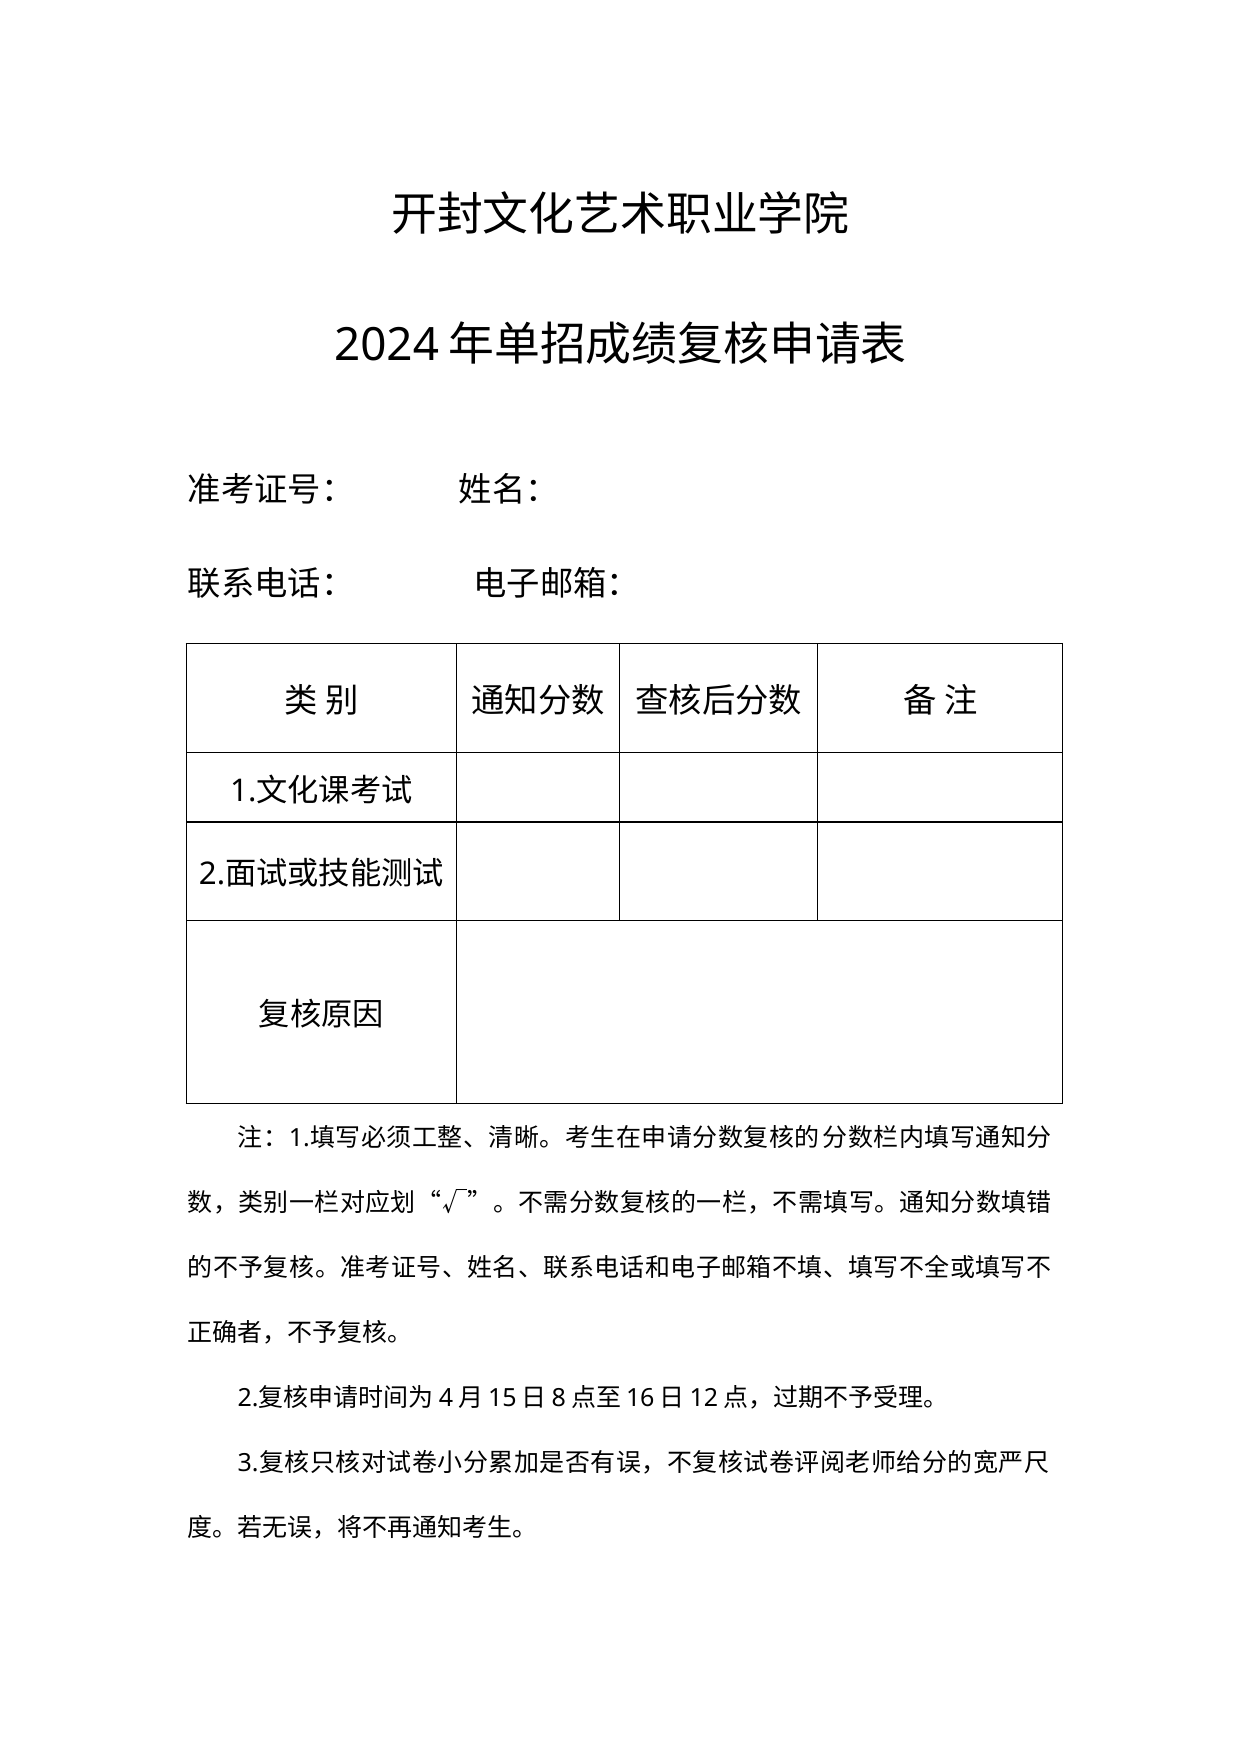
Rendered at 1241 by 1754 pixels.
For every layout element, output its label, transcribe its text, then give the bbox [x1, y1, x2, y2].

text 2024年单招成绩复核申请表 [187, 292, 1053, 389]
table_cell [818, 753, 1062, 821]
text 2.复核申请时间为4月15日8点至16日12点，过期不予受理。 [187, 1363, 1053, 1428]
text 开封文化艺术职业学院 [187, 162, 1053, 259]
text 3.复核只核对试卷小分累加是否有误，不复核试卷评阅老师给分的宽严尺度。若无误，将不再通知考生。 [187, 1428, 1053, 1558]
table_cell [818, 823, 1062, 919]
table_cell 复核原因 [187, 921, 456, 1102]
table_cell 1.文化课考试 [187, 753, 456, 821]
table_cell [620, 753, 817, 821]
table_cell [457, 753, 619, 821]
table_header 备 注 [818, 644, 1062, 752]
table_cell [620, 823, 817, 919]
table_header 通知分数 [457, 644, 619, 752]
text 准考证号： 姓名： [187, 454, 1053, 519]
text 注：1.填写必须工整、清晰。考生在申请分数复核的分数栏内填写通知分数，类别一栏对应划“√”。不需分数复核的一栏，不需填写。通知分数填错的不予复核。准考证号、姓名、联系电话和电子邮箱不填、填写不全或填写不正确者，不予复核。 [187, 1104, 1053, 1363]
table_cell 2.面试或技能测试 [187, 823, 456, 919]
table_header 类 别 [187, 644, 456, 752]
text 联系电话： 电子邮箱： [187, 549, 1053, 614]
table_cell [457, 823, 619, 919]
table_header 查核后分数 [620, 644, 817, 752]
table_cell [457, 921, 1062, 1102]
